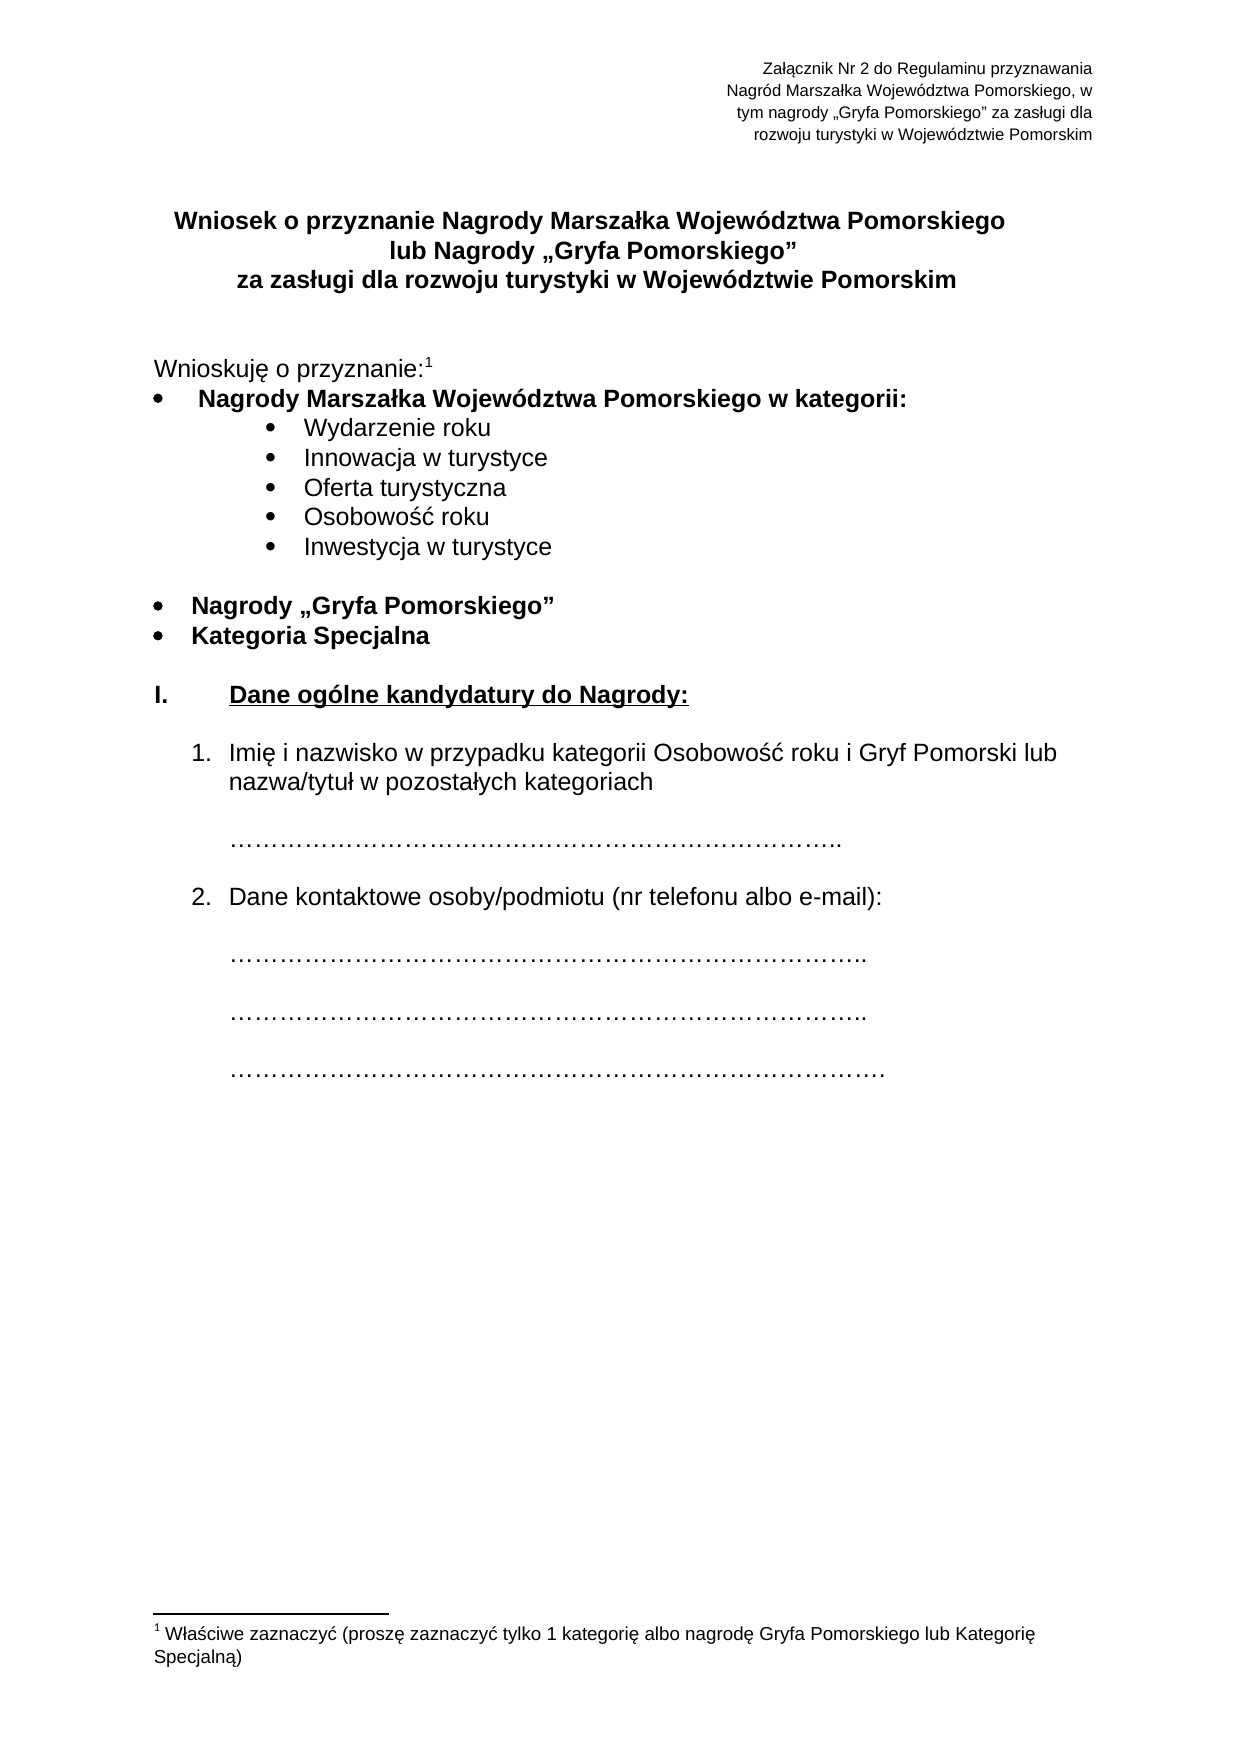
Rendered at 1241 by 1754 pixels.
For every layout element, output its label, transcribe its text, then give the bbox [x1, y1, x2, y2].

list Nagrody Marszałka Województwa Pomorskiego w kategorii: [153, 384, 1040, 412]
list Nagrody „Gryfa Pomorskiego” [153, 591, 1040, 620]
list Innowacja w turystyce [266, 443, 1040, 472]
text Wnioskuję o przyznanie: [153, 354, 1040, 383]
text ………………………………………………………………….. [228, 997, 1092, 1025]
text ……………………………………………………………………. [228, 1054, 1092, 1083]
list Imię i nazwisko w przypadku kategorii Osobowość roku i Gryf Pomorski lub nazwa/tytuł w pozostałych kategoriach [191, 738, 1092, 795]
list Dane ogólne kandydatury do Nagrody: [154, 680, 1092, 709]
text Załącznik Nr 2 do Regulaminu przyznawania Nagród Marszałka Województwa Pomorskiego, w tym nagrody „Gryfa Pomorskiego” za zasługi dla rozwoju turystyki w Województwie Pomorskim [716, 59, 1092, 144]
list Kategoria Specjalna [153, 621, 1040, 650]
list Osobowość roku [266, 502, 1040, 531]
text ………………………………………………………………….. [228, 939, 1092, 968]
list Inwestycja w turystyce [266, 532, 1040, 561]
list Dane kontaktowe osoby/podmiotu (nr telefonu albo e-mail): [191, 882, 1092, 910]
list Oferta turystyczna [266, 473, 1040, 502]
text Wniosek o przyznanie Nagrody Marszałka Województwa Pomorskiego lub Nagrody „Gryfa Pomorskiego” za zasługi dla rozwoju turystyki w Województwie Pomorskim [153, 206, 1040, 294]
text ……………………………………………………………….. [228, 824, 1092, 853]
list Wydarzenie roku [266, 413, 1040, 442]
